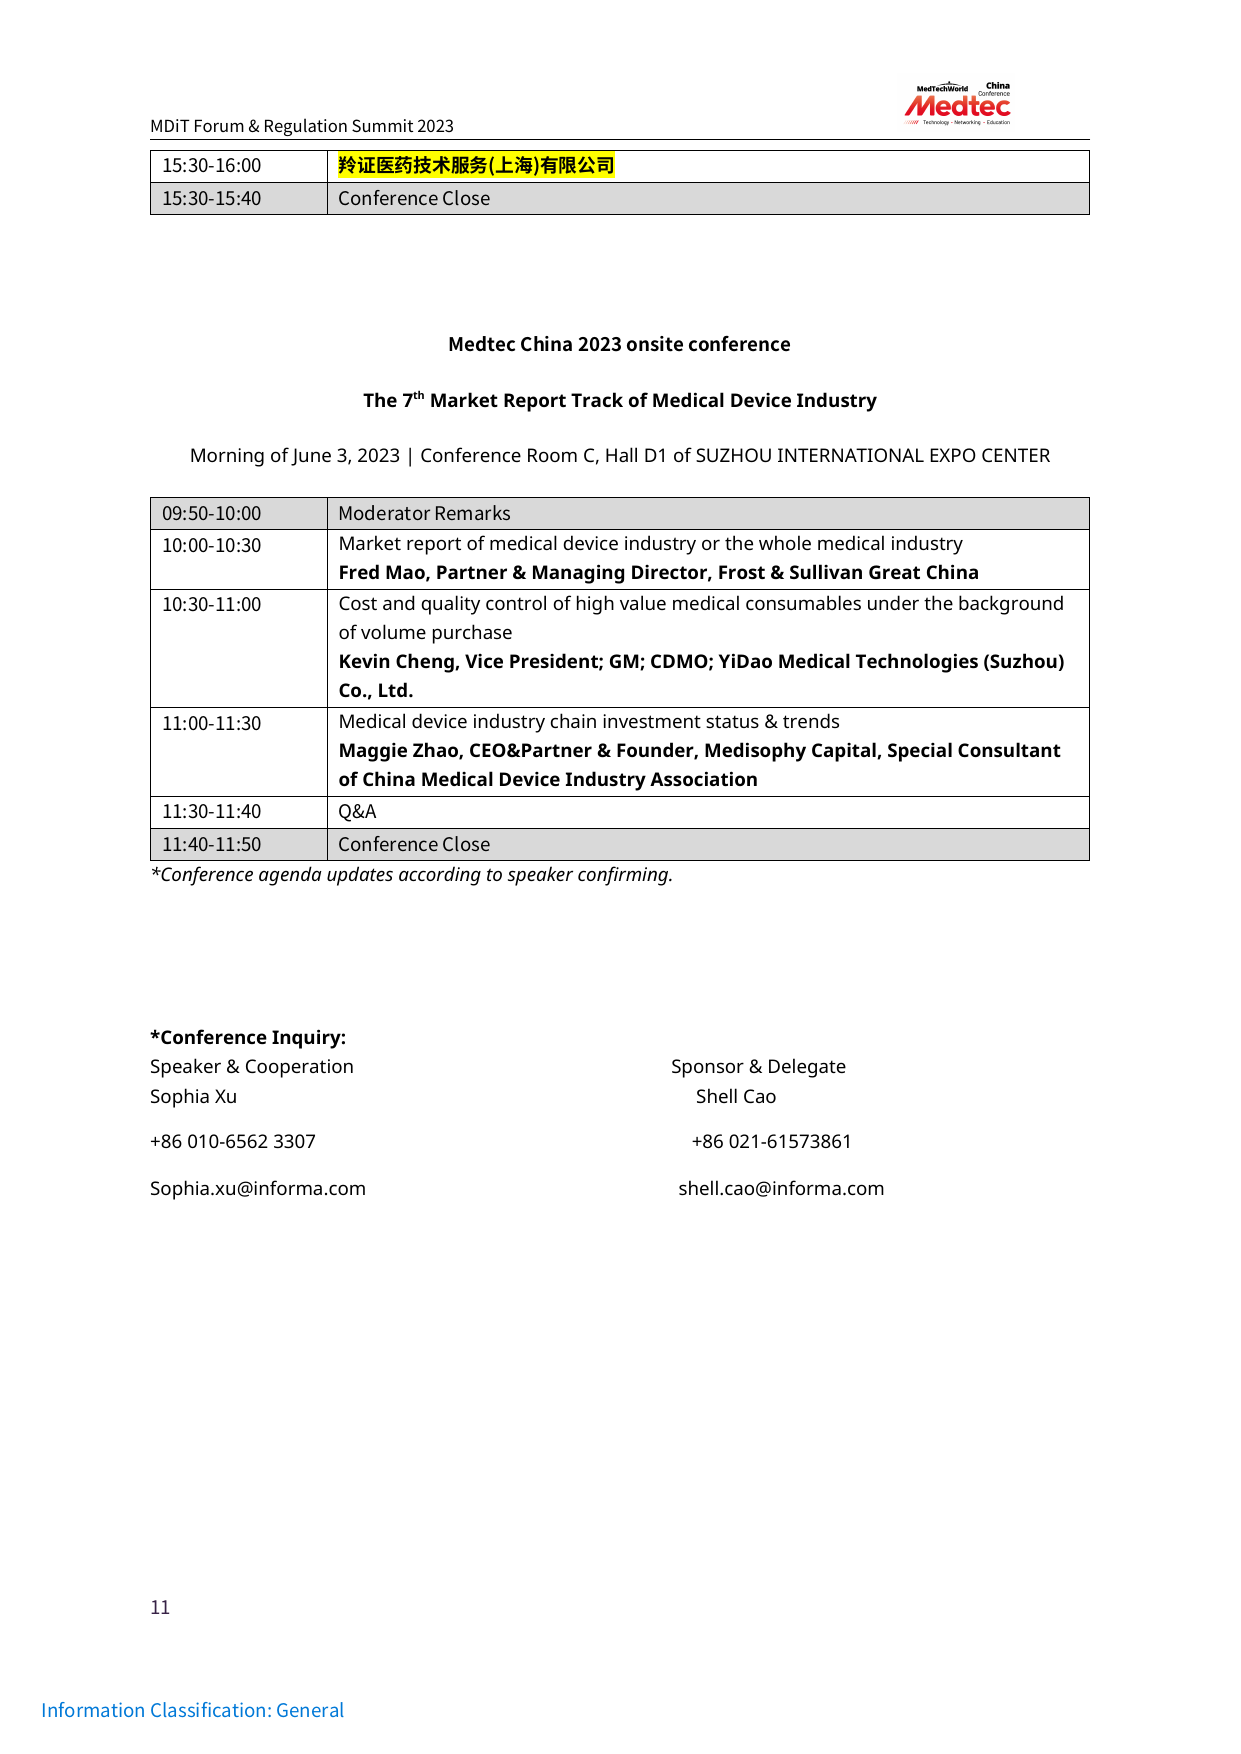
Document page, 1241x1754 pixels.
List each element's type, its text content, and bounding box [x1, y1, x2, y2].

table_cell Conference Close [328, 829, 1089, 860]
text The 7th Market Report Track of Medical Device Industry [150, 387, 1090, 413]
text Sophia Xu Shell Cao [150, 1083, 1090, 1108]
table_cell 11:00-11:30 [151, 708, 327, 796]
table_cell 11:40-11:50 [151, 829, 327, 860]
table_header Moderator Remarks [328, 498, 1089, 529]
text Speaker & Cooperation Sponsor & Delegate [150, 1054, 1090, 1079]
table_header 09:50-10:00 [151, 498, 327, 529]
text Morning of June 3, 2023 | Conference Room C, Hall D1 of SUZHOU INTERNATIONAL EXPO CENTER [150, 442, 1090, 468]
picture [897, 73, 1016, 132]
table_cell 10:00-10:30 [151, 530, 327, 589]
table_cell 10:30-11:00 [151, 590, 327, 707]
text +86 010-6562 3307 +86 021-61573861 [150, 1129, 1090, 1154]
table_cell Conference Close [328, 183, 1089, 214]
table_cell Medical device industry chain investment status & trends Maggie Zhao, CEO&Partner & Founder, Medisophy Capital, Special Consultant of China Medical Device Industry Association [328, 708, 1089, 796]
text Sophia.xu@informa.com shell.cao@informa.com [150, 1175, 1090, 1200]
text *Conference agenda updates according to speaker confirming. [150, 861, 1090, 887]
text Medtec China 2023 onsite conference [150, 330, 1090, 357]
table_cell Q&A [328, 797, 1089, 828]
table_cell 15:30-15:40 [151, 183, 327, 214]
table_cell Cost and quality control of high value medical consumables under the background of volume purchase Kevin Cheng, Vice President; GM; CDMO; YiDao Medical Technologies (Suzhou) Co., Ltd. [328, 590, 1089, 707]
text *Conference Inquiry: [150, 1024, 1090, 1050]
table_cell 11:30-11:40 [151, 797, 327, 828]
table_cell 15:30-16:00 [151, 151, 327, 182]
table_cell 羚证医药技术服务(上海)有限公司 [328, 151, 1089, 182]
table_cell Market report of medical device industry or the whole medical industry Fred Mao, Partner & Managing Director, Frost & Sullivan Great China [328, 530, 1089, 589]
